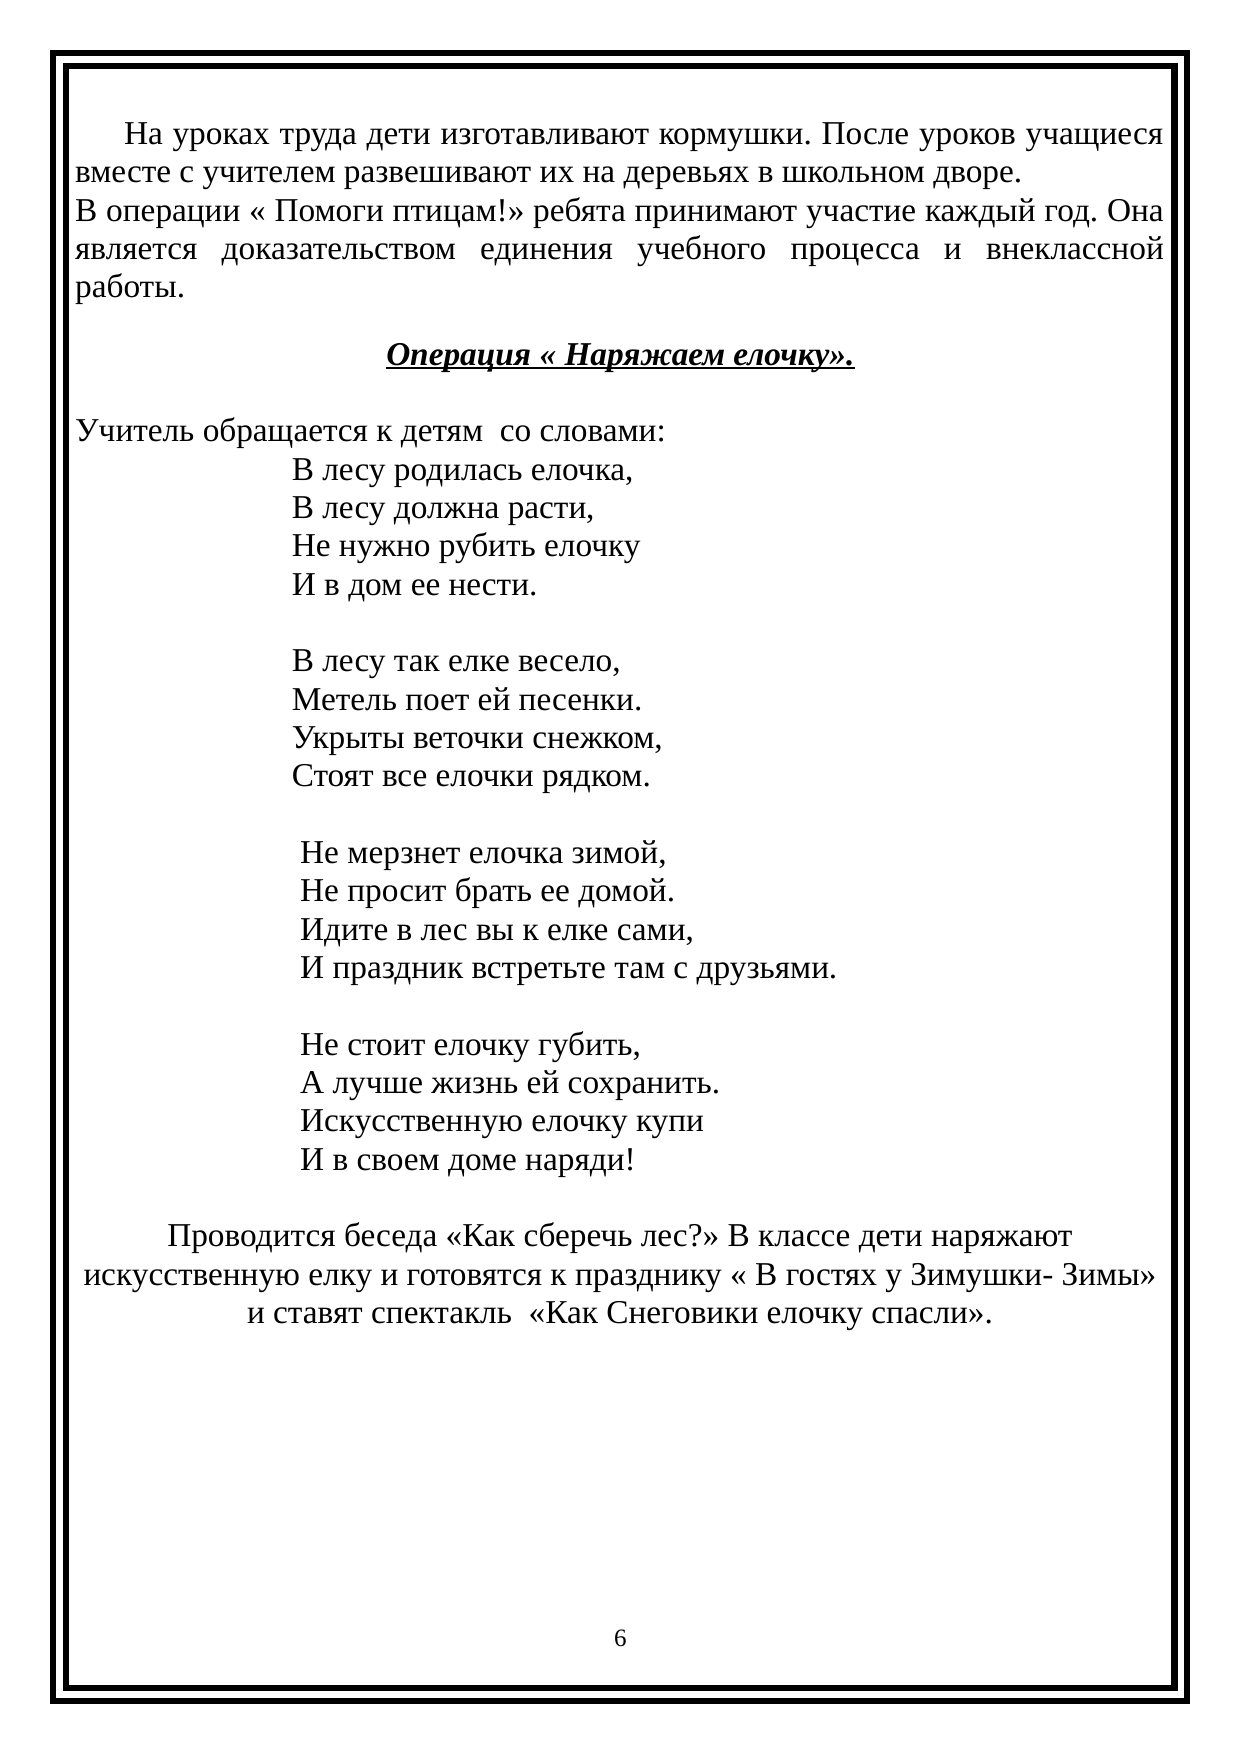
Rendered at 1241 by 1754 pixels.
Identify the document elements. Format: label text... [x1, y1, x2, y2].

text Идите в лес вы к елке сами, [75, 909, 1165, 947]
text И в своем доме наряди! [75, 1139, 1165, 1177]
text Искусственную елочку купи [75, 1100, 1165, 1139]
text И праздник встретьте там с друзьями. [75, 947, 1165, 985]
text В лесу родилась елочка, [75, 449, 1165, 487]
text И в дом ее нести. [75, 564, 1165, 602]
text Стоят все елочки рядком. [75, 755, 1165, 794]
text Операция « Наряжаем елочку». [75, 334, 1165, 372]
text Не мерзнет елочка зимой, [75, 832, 1165, 870]
text Не просит брать ее домой. [75, 870, 1165, 909]
text В лесу так елке весело, [75, 640, 1165, 679]
text Не стоит елочку губить, [75, 1024, 1165, 1062]
text На уроках труда дети изготавливают кормушки. После уроков учащиеся вместе с учителем развешивают их на деревьях в школьном дворе. [75, 113, 1165, 190]
text Не нужно рубить елочку [75, 525, 1165, 564]
text В лесу должна расти, [75, 487, 1165, 525]
text А лучше жизнь ей сохранить. [75, 1062, 1165, 1100]
text Учитель обращается к детям со словами: [75, 410, 1165, 449]
text Укрыты веточки снежком, [75, 717, 1165, 755]
text В операции « Помоги птицам!» ребята принимают участие каждый год. Она является доказательством единения учебного процесса и внеклассной работы. [75, 190, 1165, 305]
text Метель поет ей песенки. [75, 679, 1165, 717]
text Проводится беседа «Как сберечь лес?» В классе дети наряжают искусственную елку и готовятся к празднику « В гостях у Зимушки- Зимы» и ставят спектакль «Как Снеговики елочку спасли». [75, 1215, 1165, 1330]
